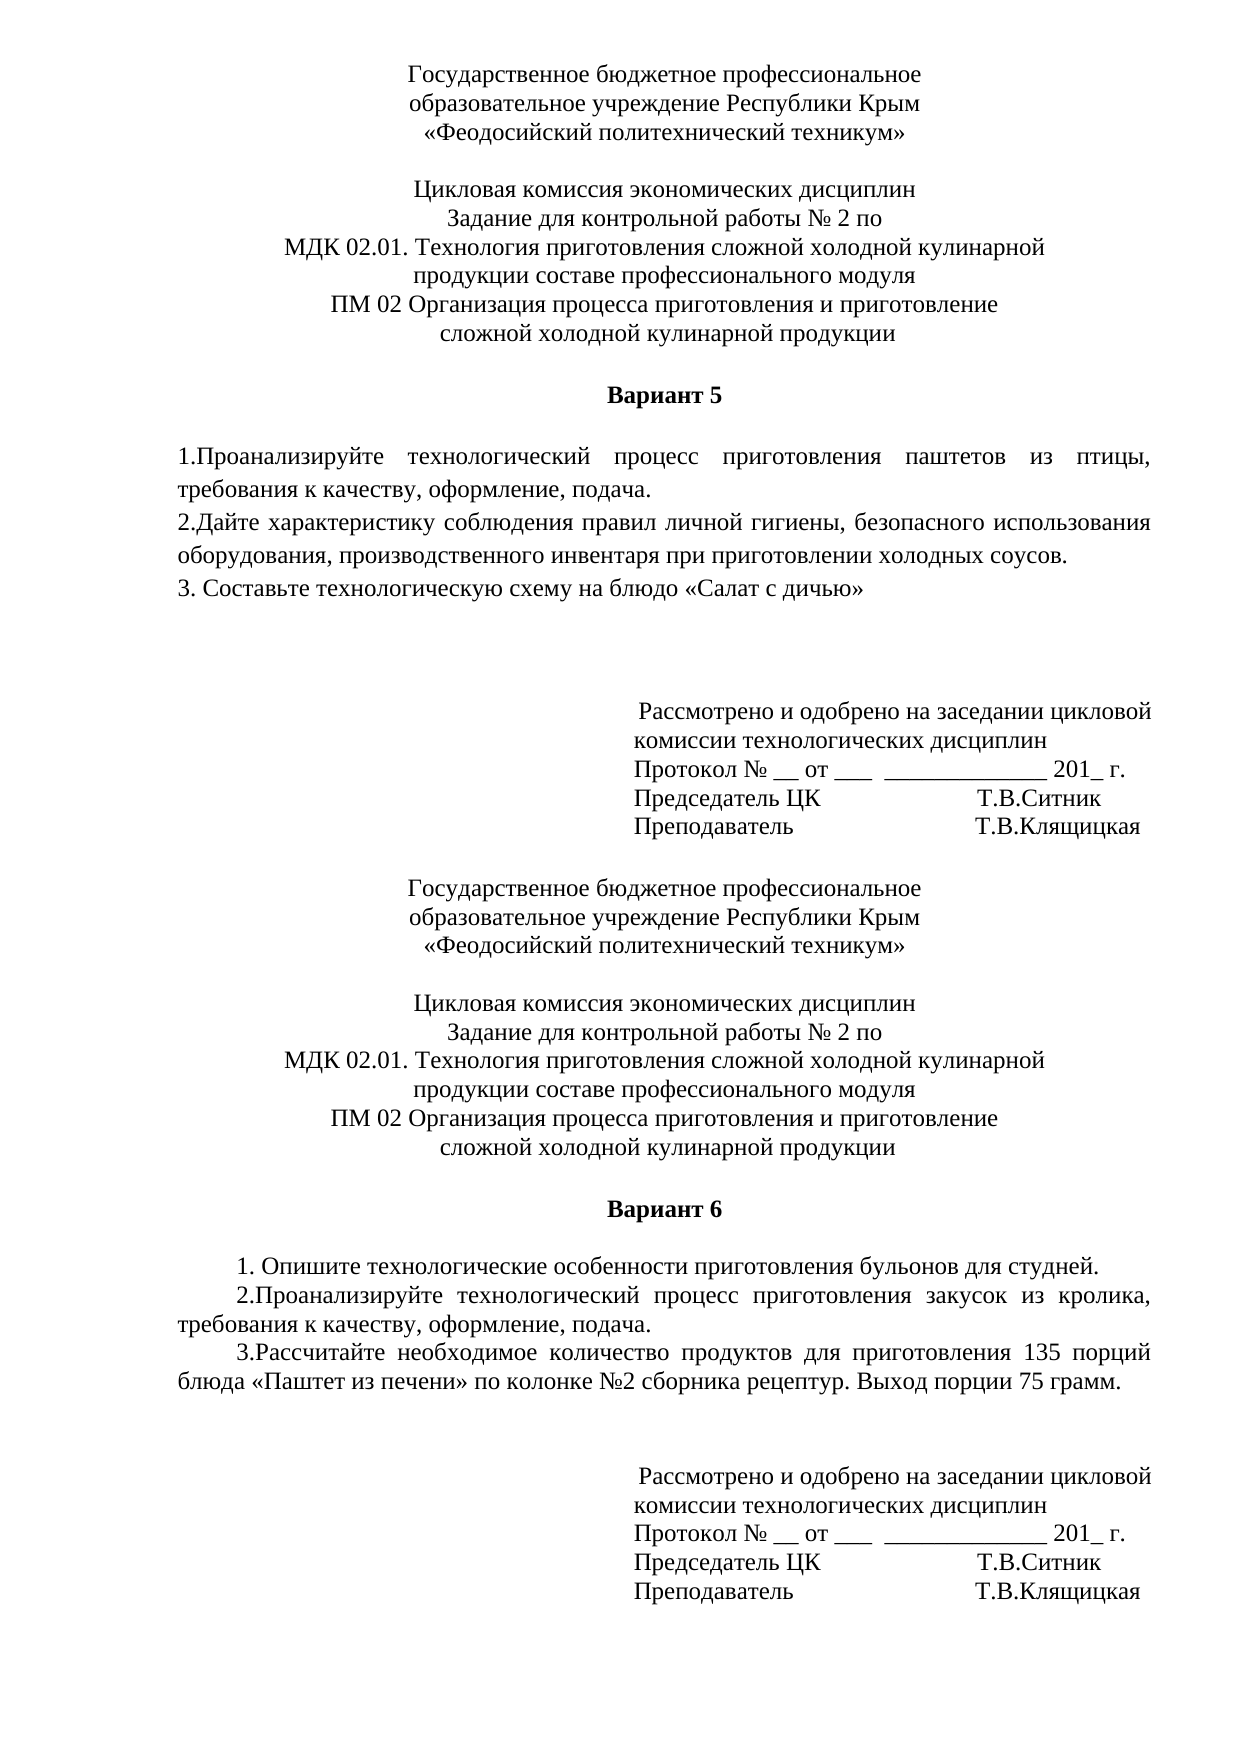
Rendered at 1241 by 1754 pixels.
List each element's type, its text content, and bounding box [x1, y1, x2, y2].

text Задание для контрольной работы № 2 по [177, 203, 1152, 232]
text Председатель ЦК Т.В.Ситник [177, 783, 1152, 811]
text «Феодосийский политехнический техникум» [177, 117, 1152, 145]
text Рассмотрено и одобрено на заседании цикловой [177, 1461, 1152, 1490]
text Цикловая комиссия экономических дисциплин [177, 174, 1152, 203]
text Государственное бюджетное профессиональное [177, 873, 1152, 902]
text продукции составе профессионального модуля [177, 1074, 1152, 1103]
text Государственное бюджетное профессиональное [177, 59, 1152, 88]
text образовательное учреждение Республики Крым [177, 902, 1152, 931]
text МДК 02.01. Технология приготовления сложной холодной кулинарной [177, 232, 1152, 260]
text 2.Дайте характеристику соблюдения правил личной гигиены, безопасного использования оборудования, производственного инвентаря при приготовлении холодных соусов. [177, 507, 1152, 569]
text Преподаватель Т.В.Клящицкая [177, 811, 1152, 840]
text Вариант 5 [177, 380, 1152, 408]
text Протокол № __ от ___ _____________ 201_ г. [177, 754, 1152, 783]
text Задание для контрольной работы № 2 по [177, 1017, 1152, 1046]
text сложной холодной кулинарной продукции [177, 1132, 1152, 1161]
text 2.Проанализируйте технологический процесс приготовления закусок из кролика, требования к качеству, оформление, подача. [177, 1280, 1152, 1337]
text «Феодосийский политехнический техникум» [177, 931, 1152, 959]
text ПМ 02 Организация процесса приготовления и приготовление [177, 1103, 1152, 1132]
text Цикловая комиссия экономических дисциплин [177, 988, 1152, 1017]
text Рассмотрено и одобрено на заседании цикловой [177, 696, 1152, 725]
text комиссии технологических дисциплин [177, 1490, 1152, 1518]
text ПМ 02 Организация процесса приготовления и приготовление [177, 289, 1152, 318]
text 3.Рассчитайте необходимое количество продуктов для приготовления 135 порций блюда «Паштет из печени» по колонке №2 сборника рецептур. Выход порции 75 грамм. [177, 1337, 1152, 1395]
text образовательное учреждение Республики Крым [177, 88, 1152, 117]
text Протокол № __ от ___ _____________ 201_ г. [177, 1518, 1152, 1547]
text 1.Проанализируйте технологический процесс приготовления паштетов из птицы, требования к качеству, оформление, подача. [177, 441, 1152, 503]
text 1. Опишите технологические особенности приготовления бульонов для студней. [177, 1251, 1152, 1280]
text МДК 02.01. Технология приготовления сложной холодной кулинарной [177, 1046, 1152, 1074]
text 3. Составьте технологическую схему на блюдо «Салат с дичью» [177, 573, 1152, 602]
text продукции составе профессионального модуля [177, 260, 1152, 289]
text Преподаватель Т.В.Клящицкая [177, 1576, 1152, 1605]
text сложной холодной кулинарной продукции [177, 318, 1152, 347]
text комиссии технологических дисциплин [177, 725, 1152, 754]
text Вариант 6 [177, 1194, 1152, 1222]
text Председатель ЦК Т.В.Ситник [177, 1547, 1152, 1576]
